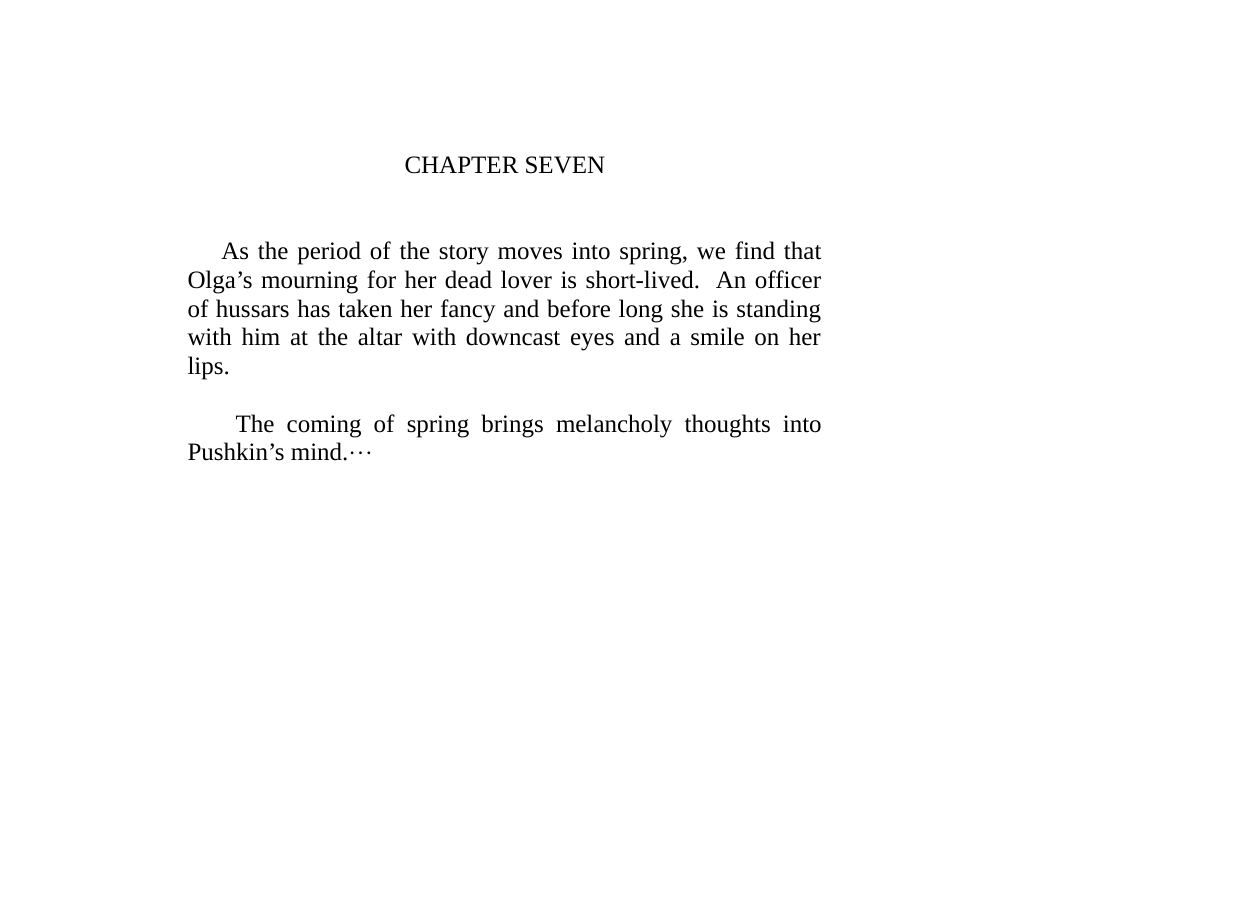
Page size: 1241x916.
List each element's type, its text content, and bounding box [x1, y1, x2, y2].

text As the period of the story moves into spring, we find that Olga’s mourning for her dead lover is short-lived. An officer of hussars has taken her fancy and before long she is standing with him at the altar with downcast eyes and a smile on her lips. [187, 236, 822, 380]
text CHAPTER SEVEN [187, 150, 822, 179]
text The coming of spring brings melancholy thoughts into Pushkin’s mind. [187, 409, 822, 466]
